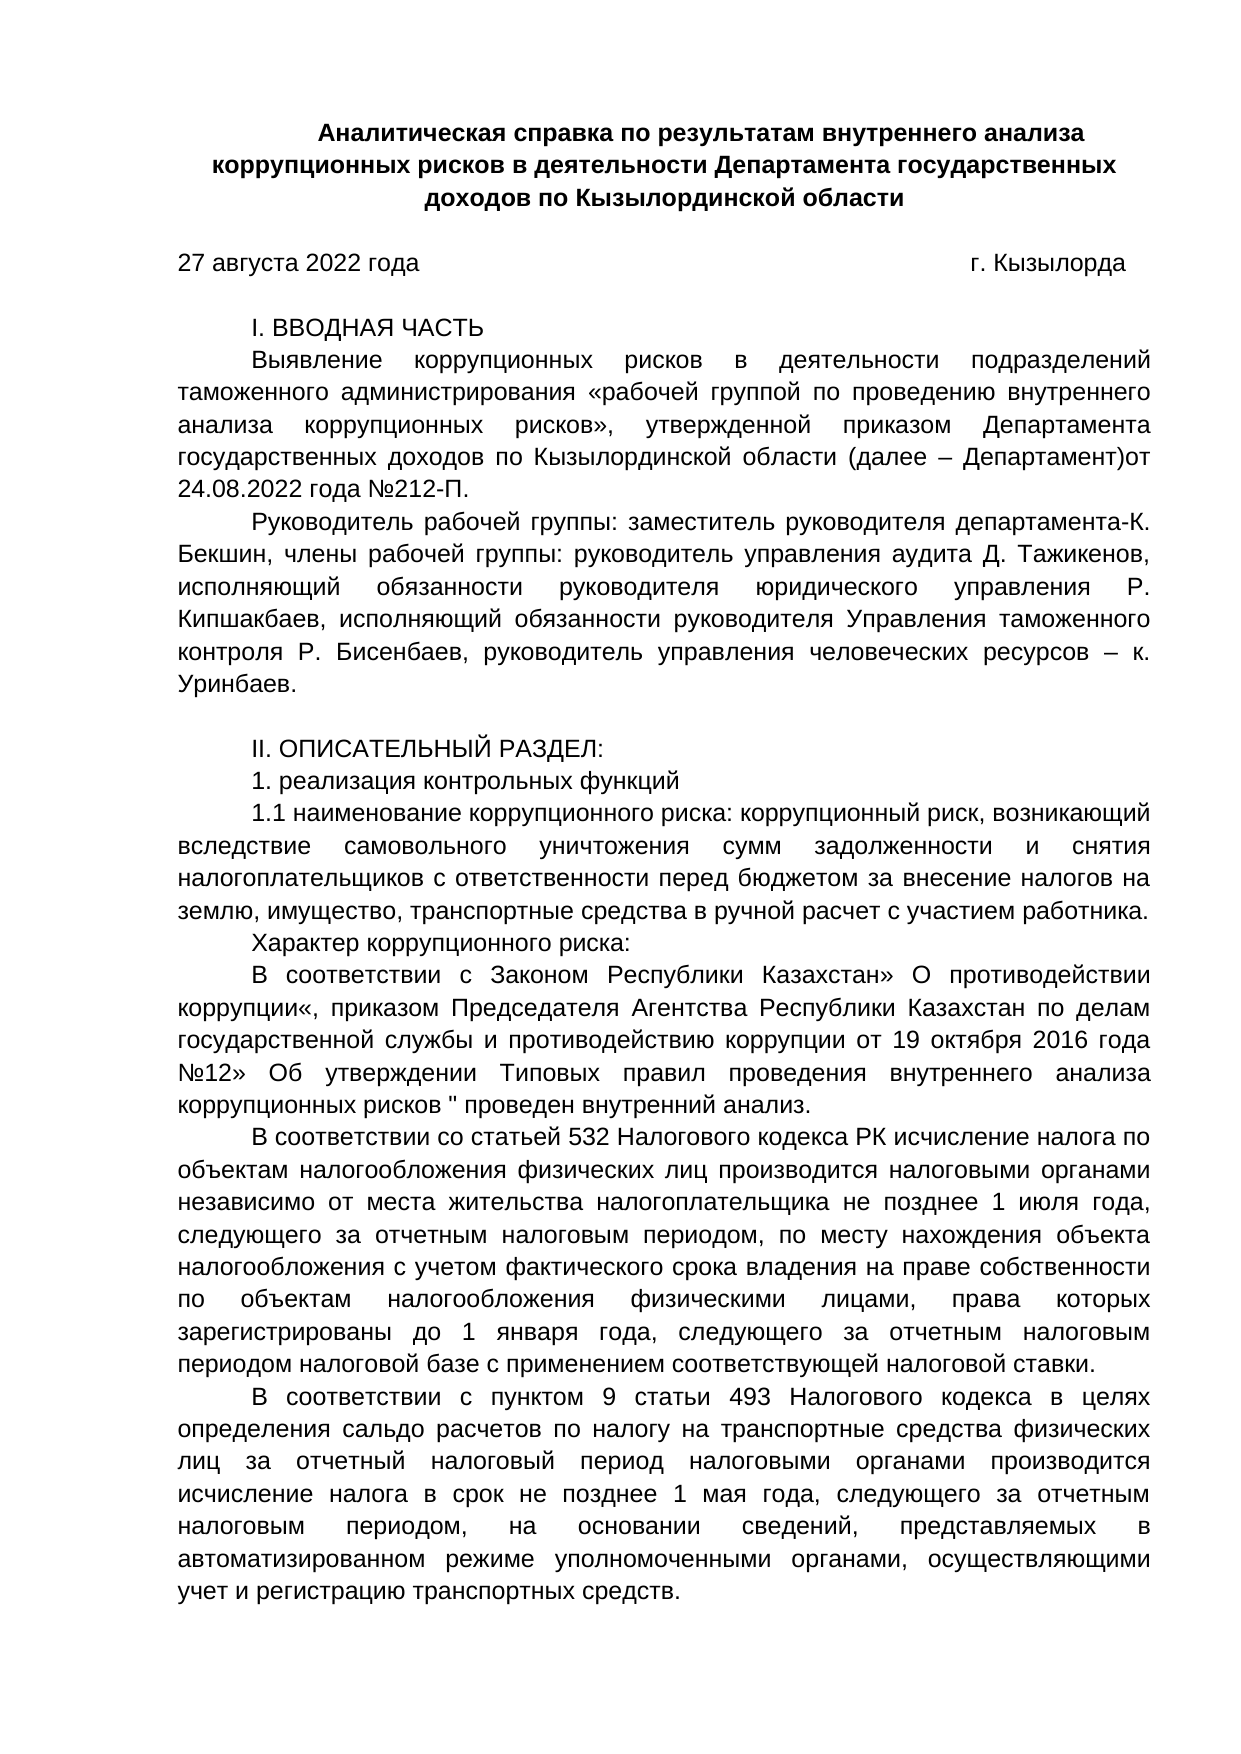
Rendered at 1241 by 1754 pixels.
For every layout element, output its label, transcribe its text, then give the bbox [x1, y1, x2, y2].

text В соответствии с Законом Республики Казахстан» О противодействии коррупции«, приказом Председателя Агентства Республики Казахстан по делам государственной службы и противодействию коррупции от 19 октября 2016 года №12» Об утверждении Типовых правил проведения внутреннего анализа коррупционных рисков " проведен внутренний анализ. [177, 960, 1152, 1119]
text II. ОПИСАТЕЛЬНЫЙ РАЗДЕЛ: [177, 734, 1152, 762]
text Руководитель рабочей группы: заместитель руководителя департамента-К. Бекшин, члены рабочей группы: руководитель управления аудита Д. Тажикенов, исполняющий обязанности руководителя юридического управления Р. Кипшакбаев, исполняющий обязанности руководителя Управления таможенного контроля Р. Бисенбаев, руководитель управления человеческих ресурсов – к. Уринбаев. [177, 507, 1152, 698]
text Аналитическая справка по результатам внутреннего анализа коррупционных рисков в деятельности Департамента государственных доходов по Кызылординской области [177, 118, 1152, 212]
text Характер коррупционного риска: [177, 928, 1152, 957]
text I. ВВОДНАЯ ЧАСТЬ [177, 312, 1152, 341]
text 1.1 наименование коррупционного риска: коррупционный риск, возникающий вследствие самовольного уничтожения сумм задолженности и снятия налогоплательщиков с ответственности перед бюджетом за внесение налогов на землю, имущество, транспортные средства в ручной расчет с участием работника. [177, 798, 1152, 924]
text В соответствии со статьей 532 Налогового кодекса РК исчисление налога по объектам налогообложения физических лиц производится налоговыми органами независимо от места жительства налогоплательщика не позднее 1 июля года, следующего за отчетным налоговым периодом, по месту нахождения объекта налогообложения с учетом фактического срока владения на праве собственности по объектам налогообложения физическими лицами, права которых зарегистрированы до 1 января года, следующего за отчетным налоговым периодом налоговой базе с применением соответствующей налоговой ставки. [177, 1122, 1152, 1378]
text В соответствии с пунктом 9 статьи 493 Налогового кодекса в целях определения сальдо расчетов по налогу на транспортные средства физических лиц за отчетный налоговый период налоговыми органами производится исчисление налога в срок не позднее 1 мая года, следующего за отчетным налоговым периодом, на основании сведений, представляемых в автоматизированном режиме уполномоченными органами, осуществляющими учет и регистрацию транспортных средств. [177, 1382, 1152, 1605]
text 1. реализация контрольных функций [177, 766, 1152, 795]
text 27 августа 2022 года г. Кызылорда [177, 248, 1152, 276]
text Выявление коррупционных рисков в деятельности подразделений таможенного администрирования «рабочей группой по проведению внутреннего анализа коррупционных рисков», утвержденной приказом Департамента государственных доходов по Кызылординской области (далее – Департамент)от 24.08.2022 года №212-П. [177, 345, 1152, 503]
